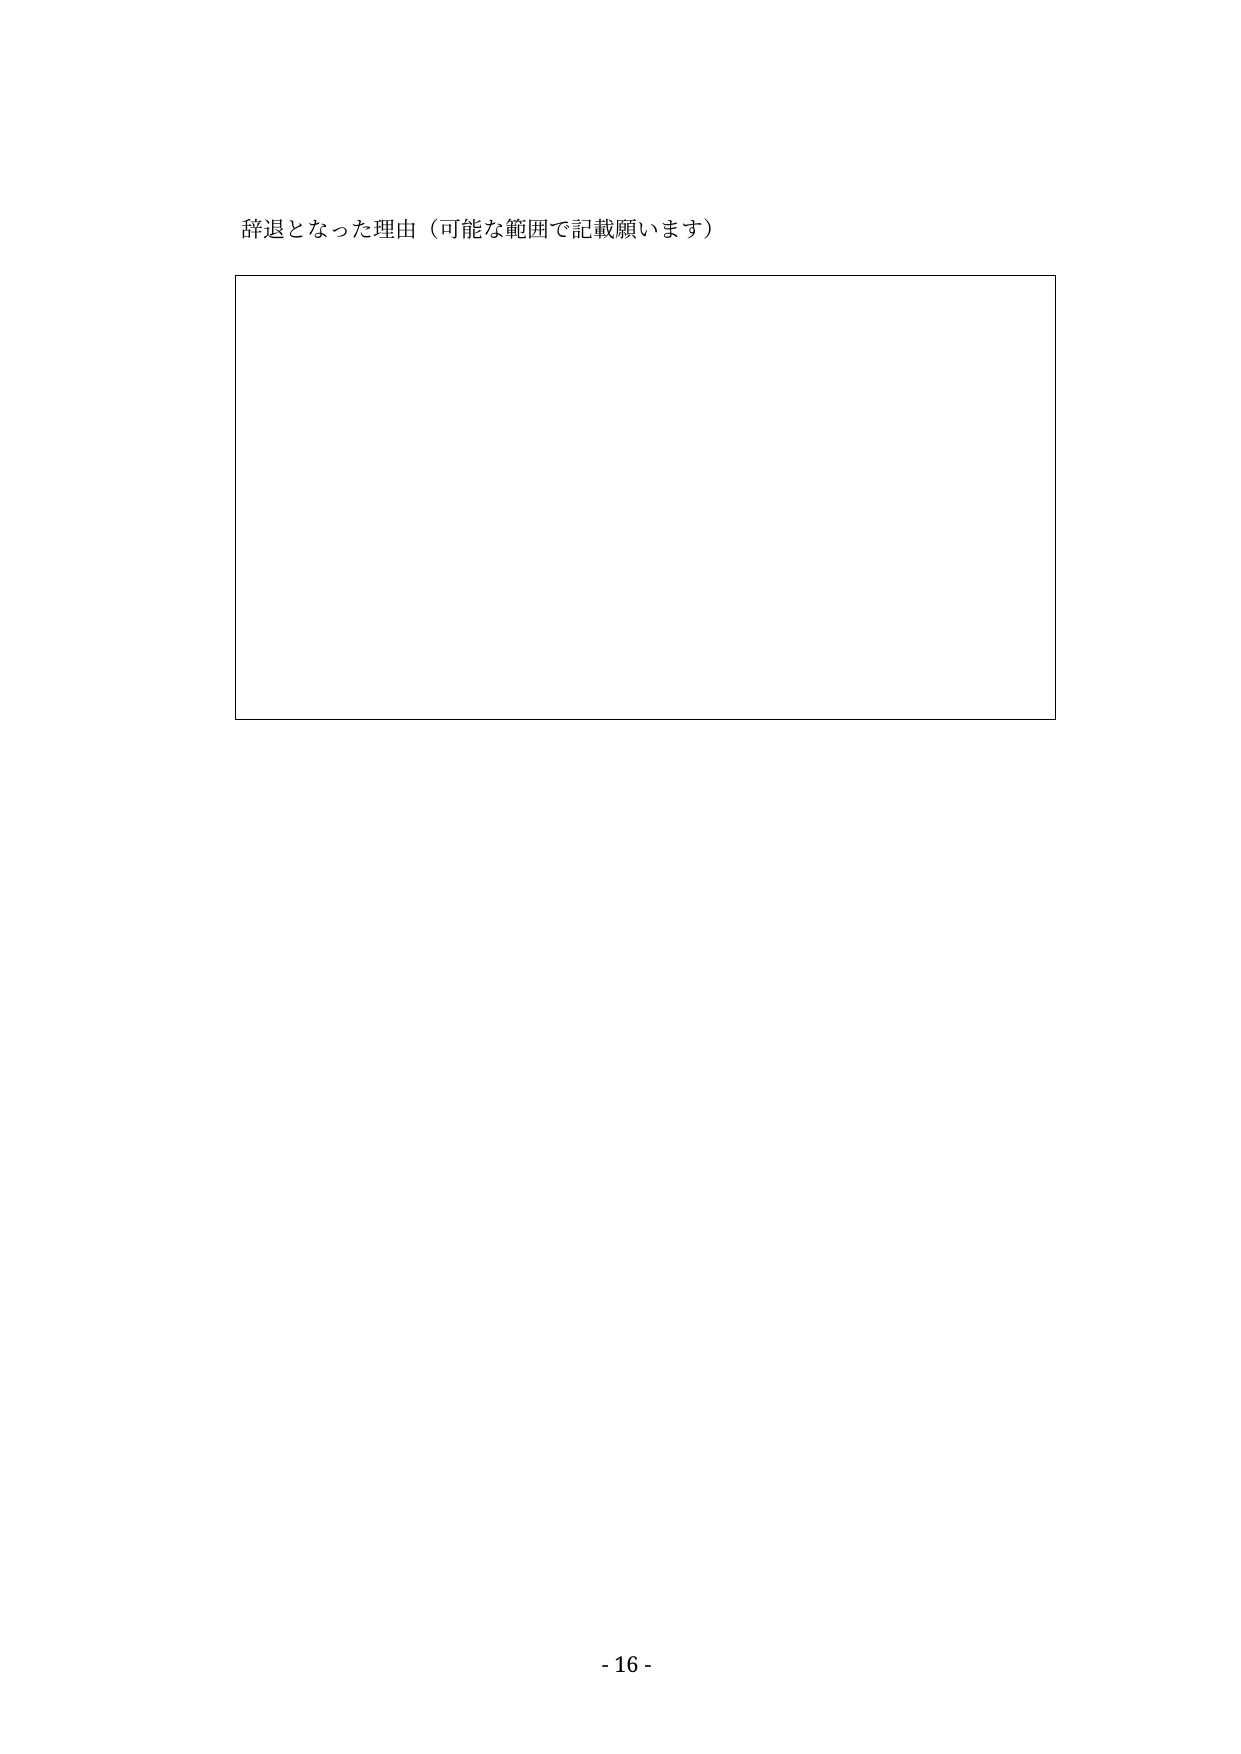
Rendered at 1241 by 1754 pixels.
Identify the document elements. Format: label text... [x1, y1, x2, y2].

text 辞退となった理由（可能な範囲で記載願います） [176, 212, 1077, 244]
table_header [236, 276, 1055, 719]
